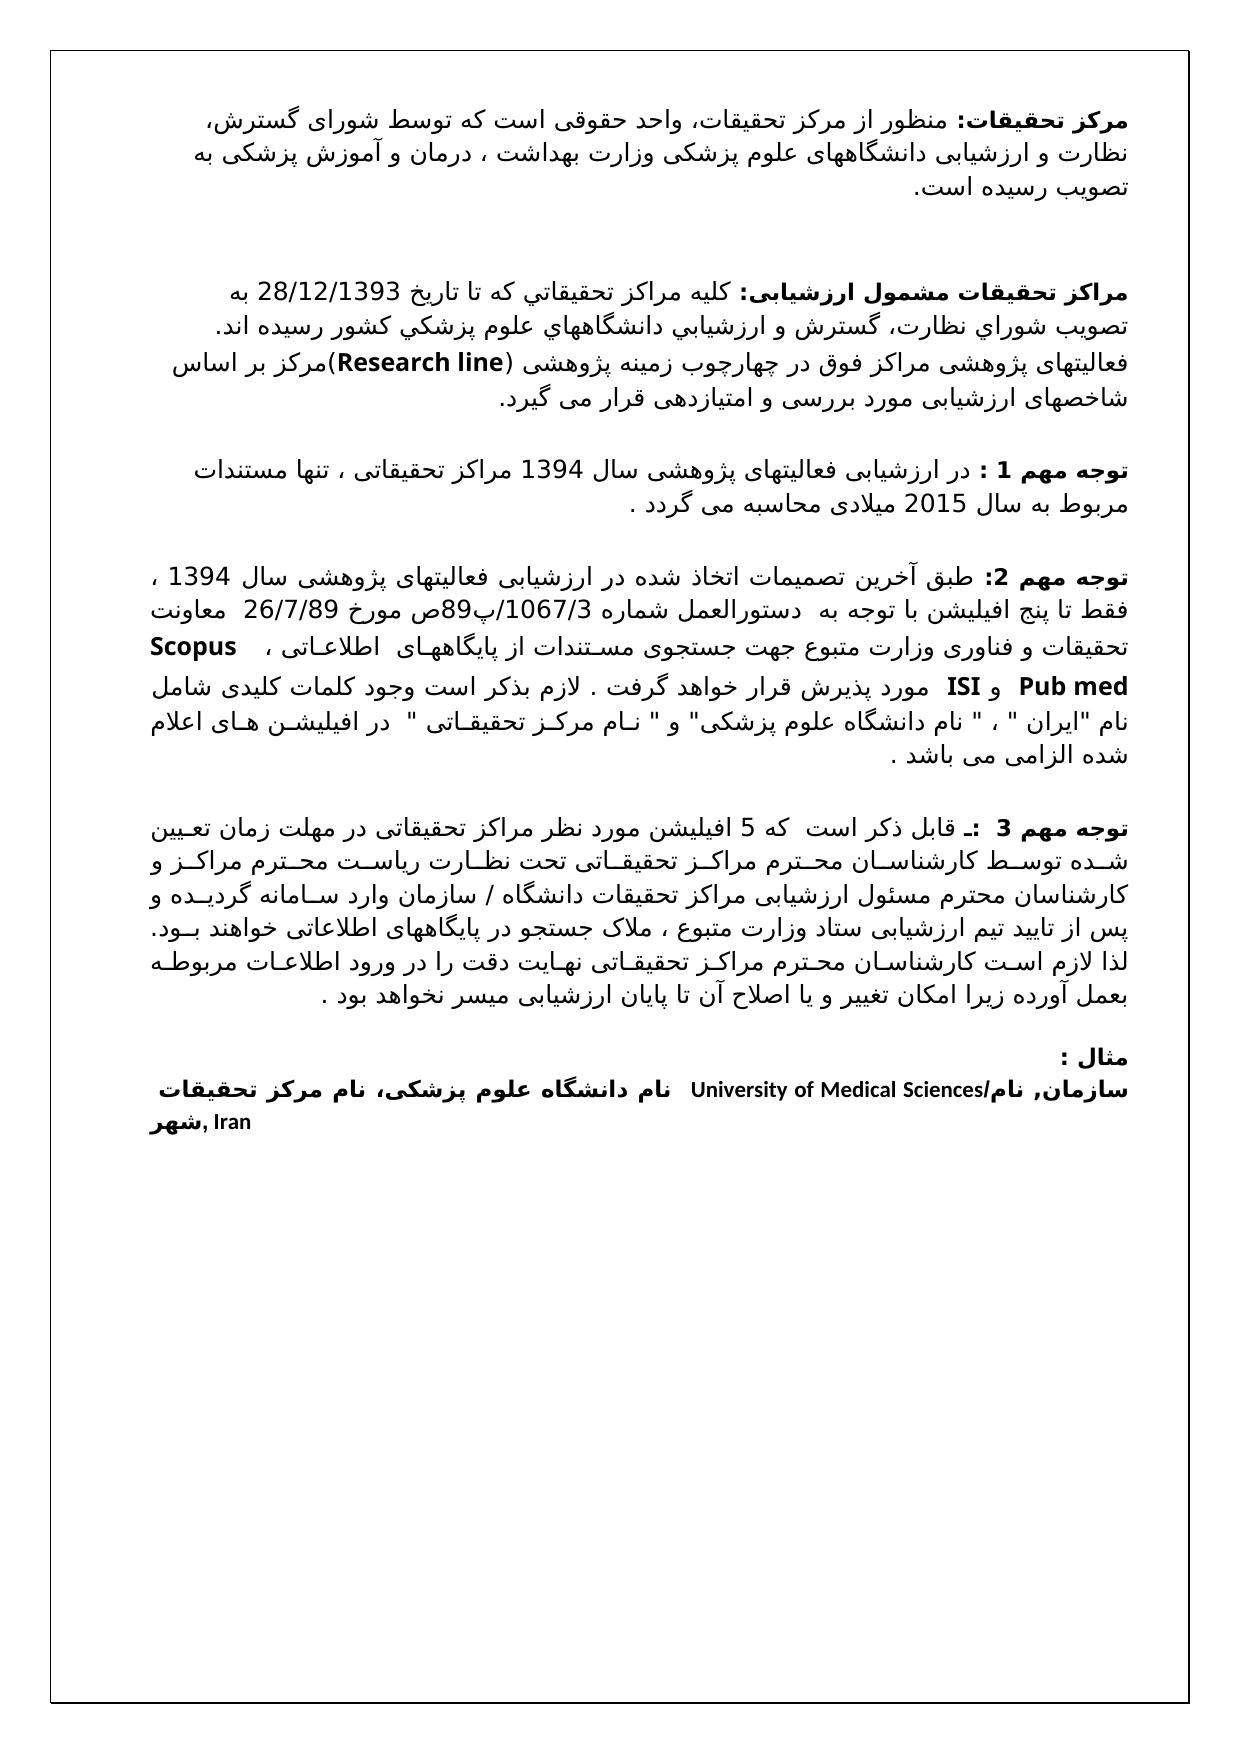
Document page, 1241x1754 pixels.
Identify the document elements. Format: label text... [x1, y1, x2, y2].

text مراکز تحقيقات مشمول ارزشيابی: كليه مراكز تحقيقاتي كه تا تاريخ 28/12/1393 به تصويب شوراي نظارت، گسترش و ارزشيابي دانشگاههاي علوم پزشكي كشور رسيده اند. فعالیتهای پژوهشی مراکز فوق در چهارچوب زمینه پژوهشی (Research line)مرکز بر اساس شاخصهای ارزشیابی مورد بررسی و امتیازدهی قرار می گیرد. [150, 277, 1129, 412]
text مرکز تحقيقات: منظور از مرکز تحقیقات، واحد حقوقی است که توسط شورای گسترش، نظارت و ارزشیابی دانشگاههای علوم پزشکی وزارت بهداشت ، درمان و آموزش پزشکی به تصویب رسیده است. [150, 105, 1129, 201]
text نام دانشگاه علوم پزشکی، نام مرکز تحقیقات University of Medical Sciences/سازمان, نام شهر, Iran [150, 1075, 1129, 1135]
text مثال : [150, 1044, 1129, 1071]
text توجه مهم 2: طبق آخرین تصمیمات اتخاذ شده در ارزشیابی فعالیتهای پژوهشی سال 1394 ، فقط تا پنج افیلیشن با توجه به دستورالعمل شماره 1067/3/پ89ص مورخ 26/7/89 معاونت تحقیقات و فناوری وزارت متبوع جهت جستجوی مستندات از پایگاههای اطلاعاتی Scopus ، Pub med و ISI مورد پذیرش قرار خواهد گرفت . لازم بذکر است وجود کلمات کلیدی شامل نام "ایران " ، " نام دانشگاه علوم پزشکی" و " نام مرکز تحقیقاتی " در افیلیشن های اعلام شده الزامی می باشد . [150, 562, 1129, 769]
text توجه مهم 3 : قابل ذکر است که 5 افیلیشن مورد نظر مراکز تحقیقاتی در مهلت زمان تعیین شده توسط کارشناسان محترم مراکز تحقیقاتی تحت نظارت ریاست محترم مراکز و کارشناسان محترم مسئول ارزشیابی مراکز تحقیقات دانشگاه / سازمان وارد سامانه گردیده و پس از تایید تیم ارزشیابی ستاد وزارت متبوع ، ملاک جستجو در پایگاههای اطلاعاتی خواهند بود. لذا لازم است کارشناسان محترم مراکز تحقیقاتی نهایت دقت را در ورود اطلاعات مربوطه بعمل آورده زیرا امکان تغییر و یا اصلاح آن تا پایان ارزشیابی میسر نخواهد بود . [150, 813, 1129, 1010]
text توجه مهم 1 : در ارزشیابی فعالیتهای پژوهشی سال 1394 مراکز تحقیقاتی ، تنها مستندات مربوط به سال 2015 میلادی محاسبه می گردد . [150, 456, 1129, 518]
